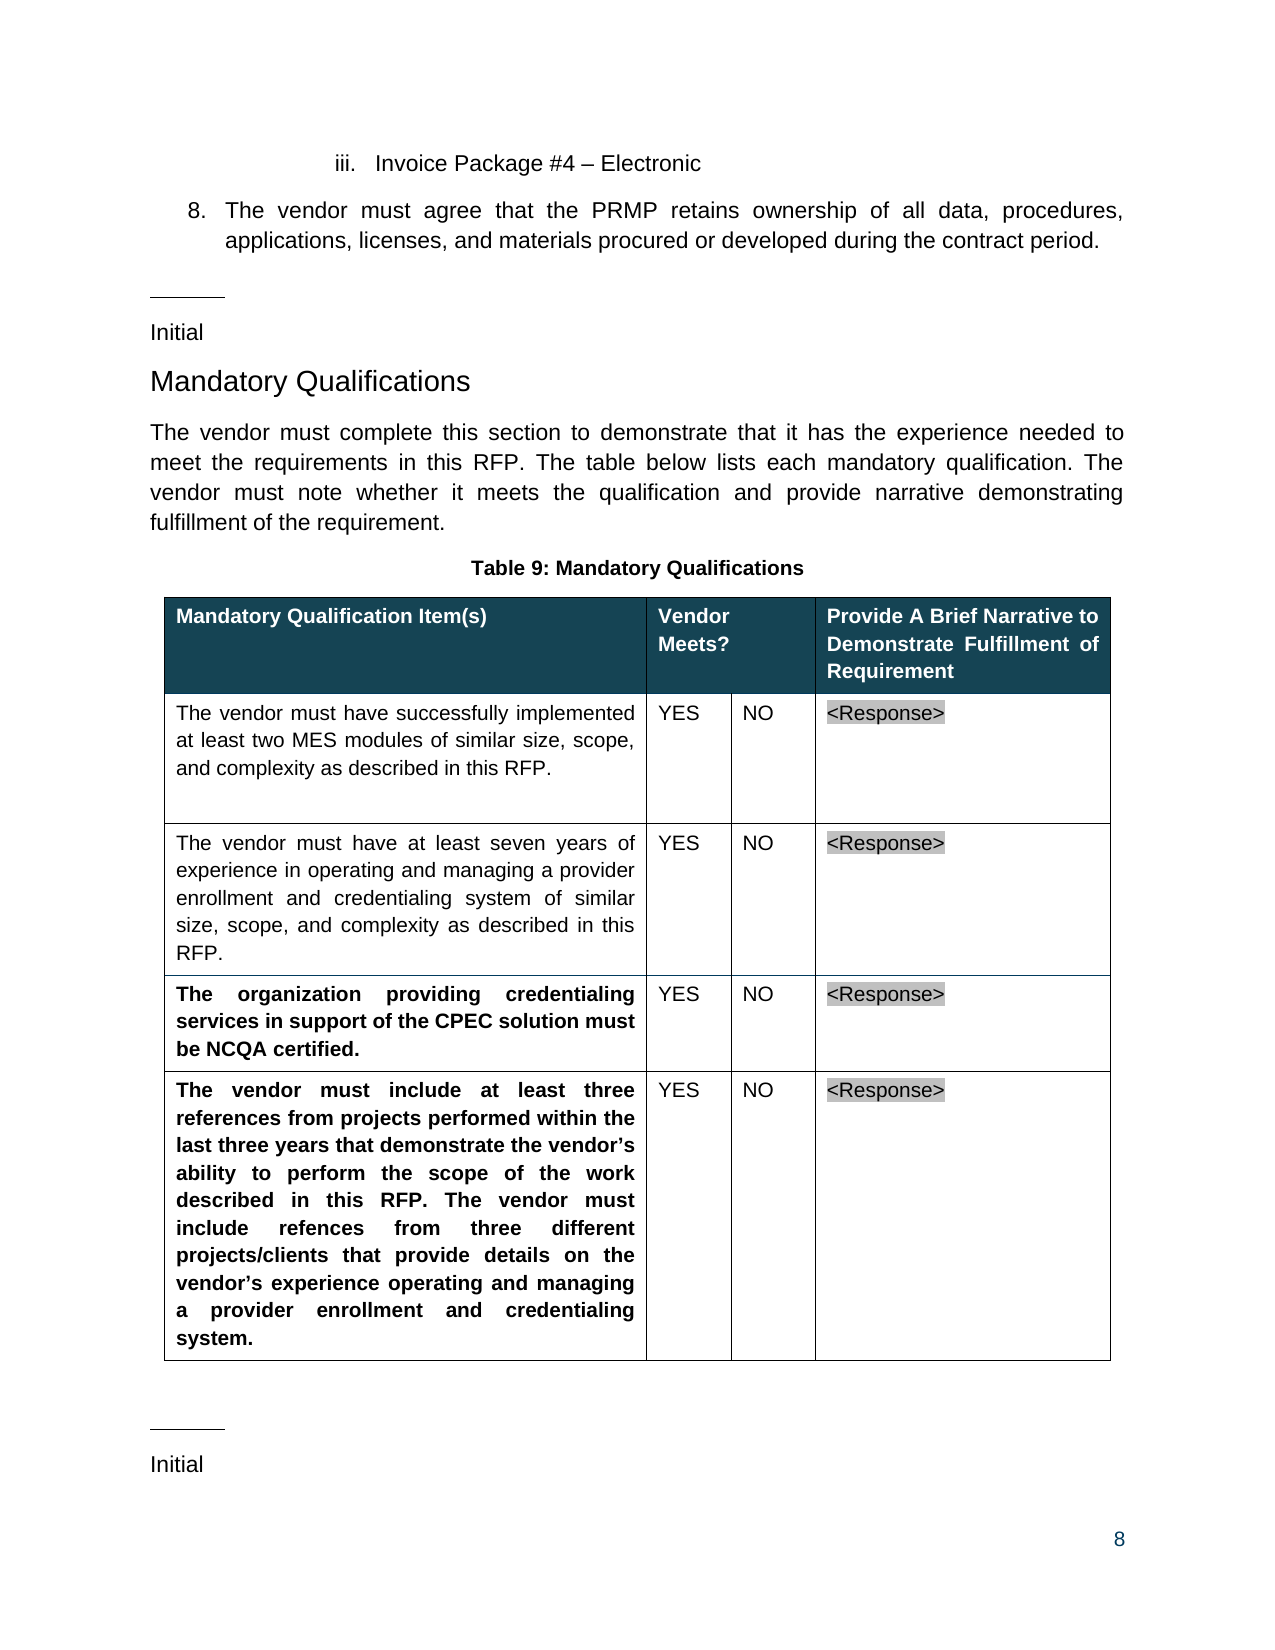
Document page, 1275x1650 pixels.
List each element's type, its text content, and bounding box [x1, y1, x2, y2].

table_cell YES [647, 694, 731, 823]
table_cell The vendor must have at least seven years of experience in operating and managing a provider enrollment and credentialing system of similar size, scope, and complexity as described in this RFP. [165, 824, 646, 974]
table_cell <Response> [816, 976, 1110, 1071]
list The vendor must agree that the PRMP retains ownership of all data, procedures, applications, licenses, and materials procured or developed during the contract period. [187, 197, 1125, 253]
table_cell <Response> [816, 694, 1110, 823]
table_cell NO [732, 1072, 815, 1360]
text Initial [150, 1451, 1125, 1477]
table_cell YES [647, 824, 731, 974]
subtitle Mandatory Qualifications [150, 364, 1125, 398]
list Invoice Package #4 – Electronic [356, 150, 1125, 176]
table_cell The vendor must have successfully implemented at least two MES modules of similar size, scope, and complexity as described in this RFP. [165, 694, 646, 823]
table_header Vendor Meets? [647, 598, 815, 693]
table_header Provide A Brief Narrative to Demonstrate Fulfillment of Requirement [816, 598, 1110, 693]
table_cell The organization providing credentialing services in support of the CPEC solution must be NCQA certified. [165, 976, 646, 1071]
table_cell <Response> [816, 1072, 1110, 1360]
table_cell YES [647, 976, 731, 1071]
text The vendor must complete this section to demonstrate that it has the experience needed to meet the requirements in this RFP. The table below lists each mandatory qualification. The vendor must note whether it meets the qualification and provide narrative demonstrating fulfillment of the requirement. [150, 418, 1125, 536]
table_cell NO [732, 976, 815, 1071]
table_cell NO [732, 694, 815, 823]
table_cell The vendor must include at least three references from projects performed within the last three years that demonstrate the vendor’s ability to perform the scope of the work described in this RFP. The vendor must include refences from three different projects/clients that provide details on the vendor’s experience operating and managing a provider enrollment and credentialing system. [165, 1072, 646, 1360]
table_cell <Response> [816, 824, 1110, 974]
table_cell YES [647, 1072, 731, 1360]
table_cell NO [732, 824, 815, 974]
text Initial [150, 319, 1125, 345]
table_header Mandatory Qualification Item(s) [165, 598, 646, 693]
